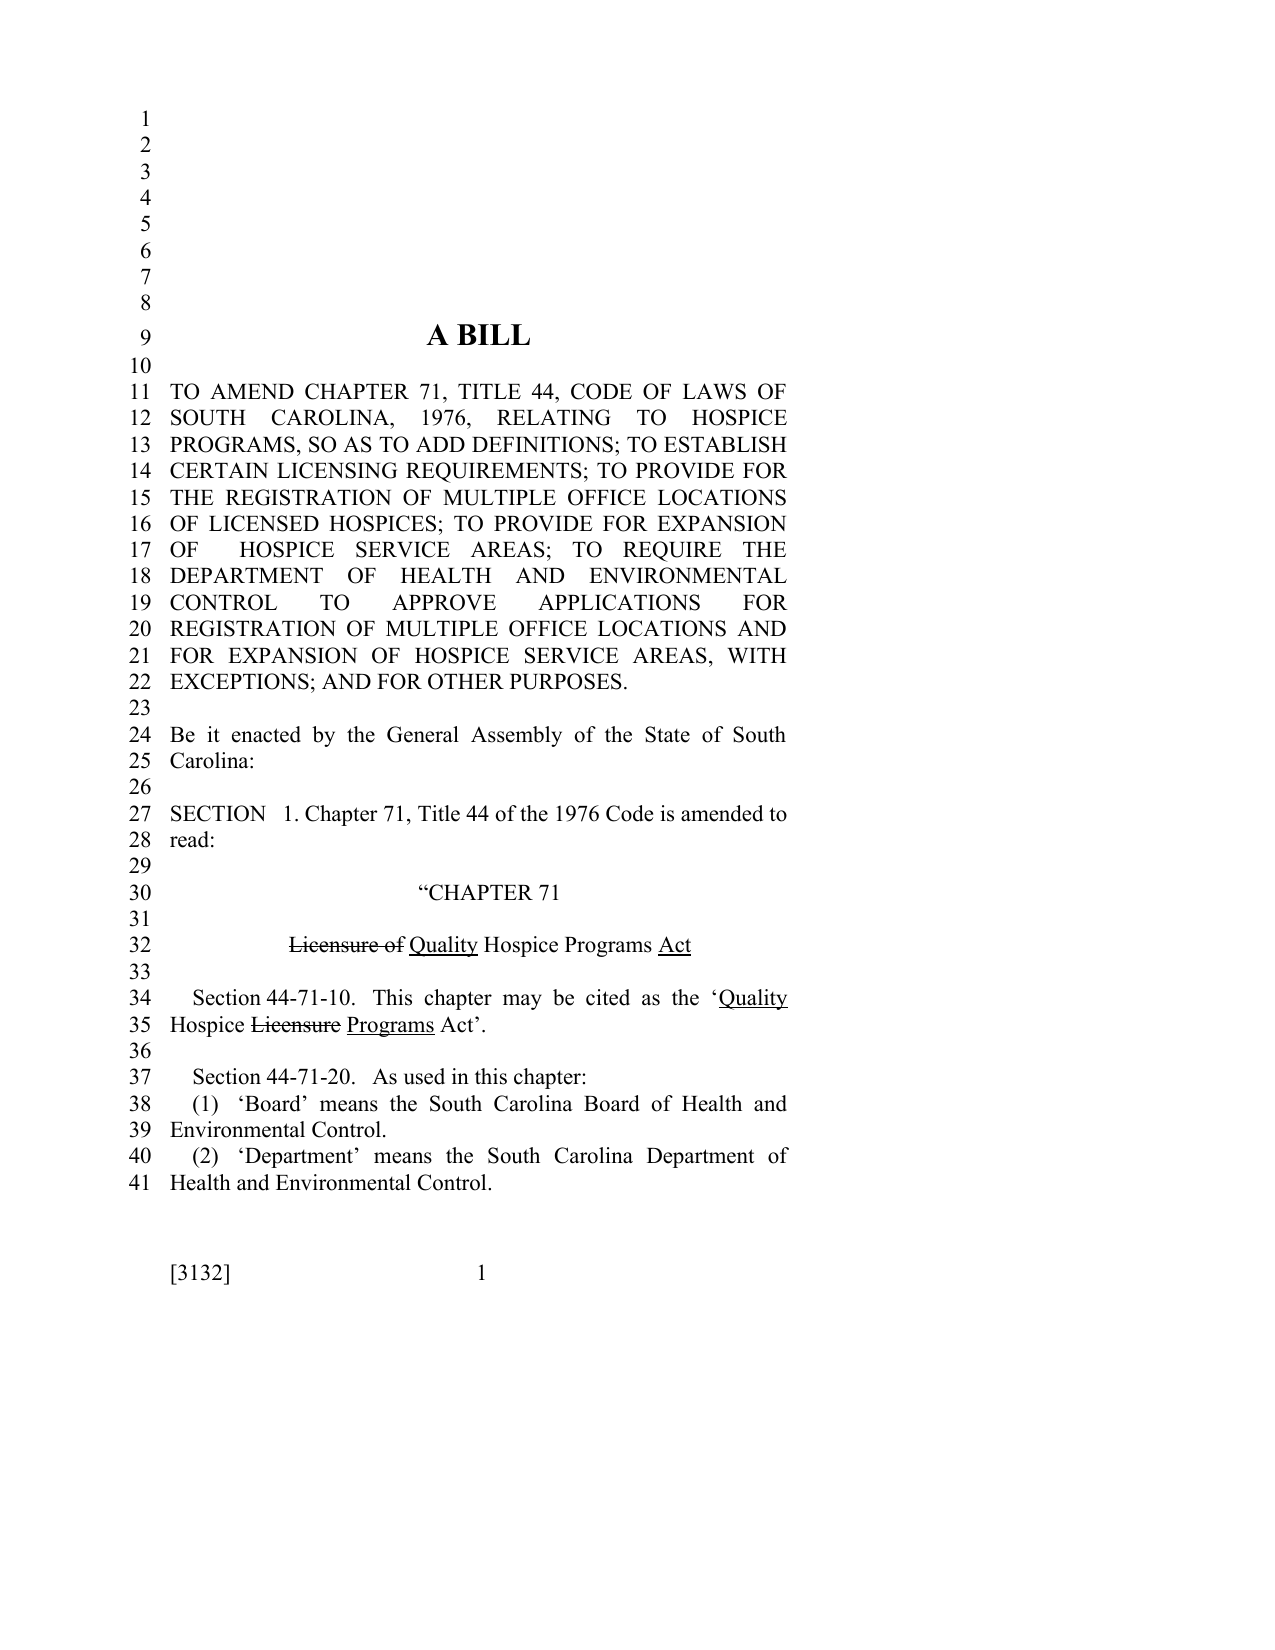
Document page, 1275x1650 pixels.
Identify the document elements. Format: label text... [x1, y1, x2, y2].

text (1) ‘Board’ means the South Carolina Board of Health and Environmental Control. [169, 1090, 787, 1142]
text (2) ‘Department’ means the South Carolina Department of Health and Environmental Control. [169, 1142, 787, 1195]
text A BILL [169, 316, 787, 352]
text SECTION 1. Chapter 71, Title 44 of the 1976 Code is amended to read: [169, 800, 787, 852]
text Be it enacted by the General Assembly of the State of South Carolina: [169, 721, 787, 773]
text “CHAPTER 71 [169, 879, 787, 905]
text Licensure of Quality Hospice Programs Act [169, 932, 787, 958]
text Section 44-71-20. As used in this chapter: [169, 1063, 787, 1090]
text Section 44-71-10. This chapter may be cited as the ‘Quality Hospice Licensure Programs Act’. [169, 984, 787, 1037]
text TO AMEND CHAPTER 71, TITLE 44, CODE OF LAWS OF SOUTH CAROLINA, 1976, RELATING TO HOSPICE PROGRAMS, SO AS TO ADD DEFINITIONS; TO ESTABLISH CERTAIN LICENSING REQUIREMENTS; TO PROVIDE FOR THE REGISTRATION OF MULTIPLE OFFICE LOCATIONS OF LICENSED HOSPICES; TO PROVIDE FOR EXPANSION OF HOSPICE SERVICE AREAS; TO REQUIRE THE DEPARTMENT OF HEALTH AND ENVIRONMENTAL CONTROL TO APPROVE APPLICATIONS FOR REGISTRATION OF MULTIPLE OFFICE LOCATIONS AND FOR EXPANSION OF HOSPICE SERVICE AREAS, WITH EXCEPTIONS; AND FOR OTHER PURPOSES. [169, 378, 787, 694]
